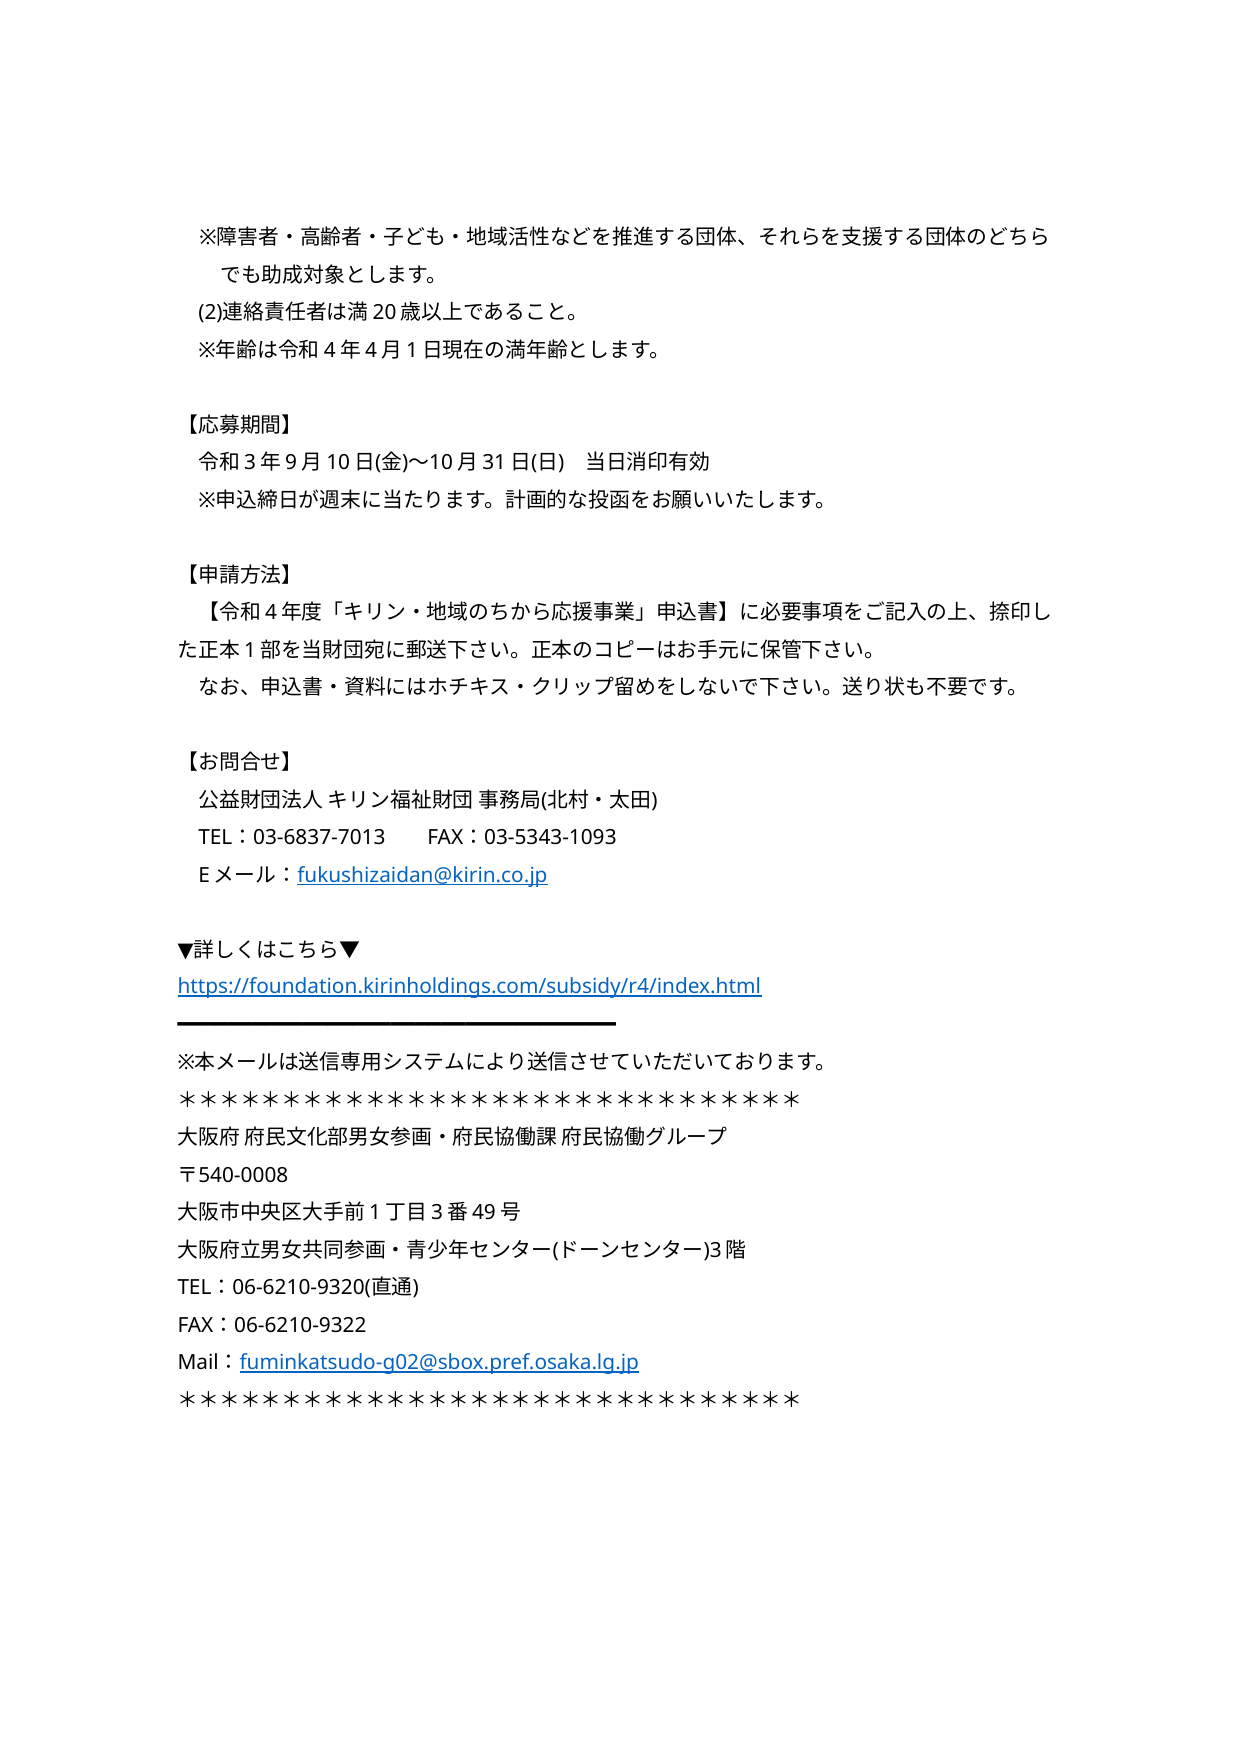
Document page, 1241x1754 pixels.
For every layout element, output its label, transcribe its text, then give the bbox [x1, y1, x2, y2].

text 【令和4年度「キリン・地域のちから応援事業」申込書】に必要事項をご記入の上、捺印した正本1部を当財団宛に郵送下さい。正本のコピーはお手元に保管下さい。 [177, 592, 1063, 667]
text ※年齢は令和4年4月1日現在の満年齢とします。 [177, 329, 1063, 367]
text ＊＊＊＊＊＊＊＊＊＊＊＊＊＊＊＊＊＊＊＊＊＊＊＊＊＊＊＊＊＊ [177, 1379, 1063, 1417]
text ※申込締日が週末に当たります。計画的な投函をお願いいたします。 [177, 479, 1063, 517]
text TEL：06-6210-9320(直通) [177, 1267, 1063, 1304]
text 〒540-0008 [177, 1154, 1063, 1192]
text 【お問合せ】 [177, 742, 1063, 779]
text 公益財団法人 キリン福祉財団 事務局(北村・太田) [177, 779, 1063, 817]
text 大阪府 府民文化部男女参画・府民協働課 府民協働グループ [177, 1117, 1063, 1154]
text ※障害者・高齢者・子ども・地域活性などを推進する団体、それらを支援する団体のどちらでも助成対象とします。 [199, 217, 1063, 292]
text 大阪市中央区大手前1丁目3番49号 [177, 1192, 1063, 1229]
text TEL：03-6837-7013 FAX：03-5343-1093 [177, 817, 1063, 854]
text FAX：06-6210-9322 [177, 1304, 1063, 1342]
text ▼詳しくはこちら▼ [177, 929, 1063, 967]
text 令和3年9月10日(金)～10月31日(日) 当日消印有効 [177, 442, 1063, 479]
text Eメール：fukushizaidan@kirin.co.jp [177, 854, 1063, 892]
text Mail：fuminkatsudo-g02@sbox.pref.osaka.lg.jp [177, 1342, 1063, 1379]
text https://foundation.kirinholdings.com/subsidy/r4/index.html [177, 967, 1063, 1004]
text (2)連絡責任者は満20歳以上であること。 [177, 292, 1063, 329]
text 【応募期間】 [177, 404, 1063, 442]
text 大阪府立男女共同参画・青少年センター(ドーンセンター)3階 [177, 1229, 1063, 1267]
text ※本メールは送信専用システムにより送信させていただいております。 [177, 1042, 1063, 1079]
text ＊＊＊＊＊＊＊＊＊＊＊＊＊＊＊＊＊＊＊＊＊＊＊＊＊＊＊＊＊＊ [177, 1079, 1063, 1117]
text 【申請方法】 [177, 554, 1063, 592]
text なお、申込書・資料にはホチキス・クリップ留めをしないで下さい。送り状も不要です。 [177, 667, 1063, 704]
text ━━━━━━━━━━━━━━━━━━━━━━━━━━━━━━━━━━━ [177, 1004, 1063, 1042]
